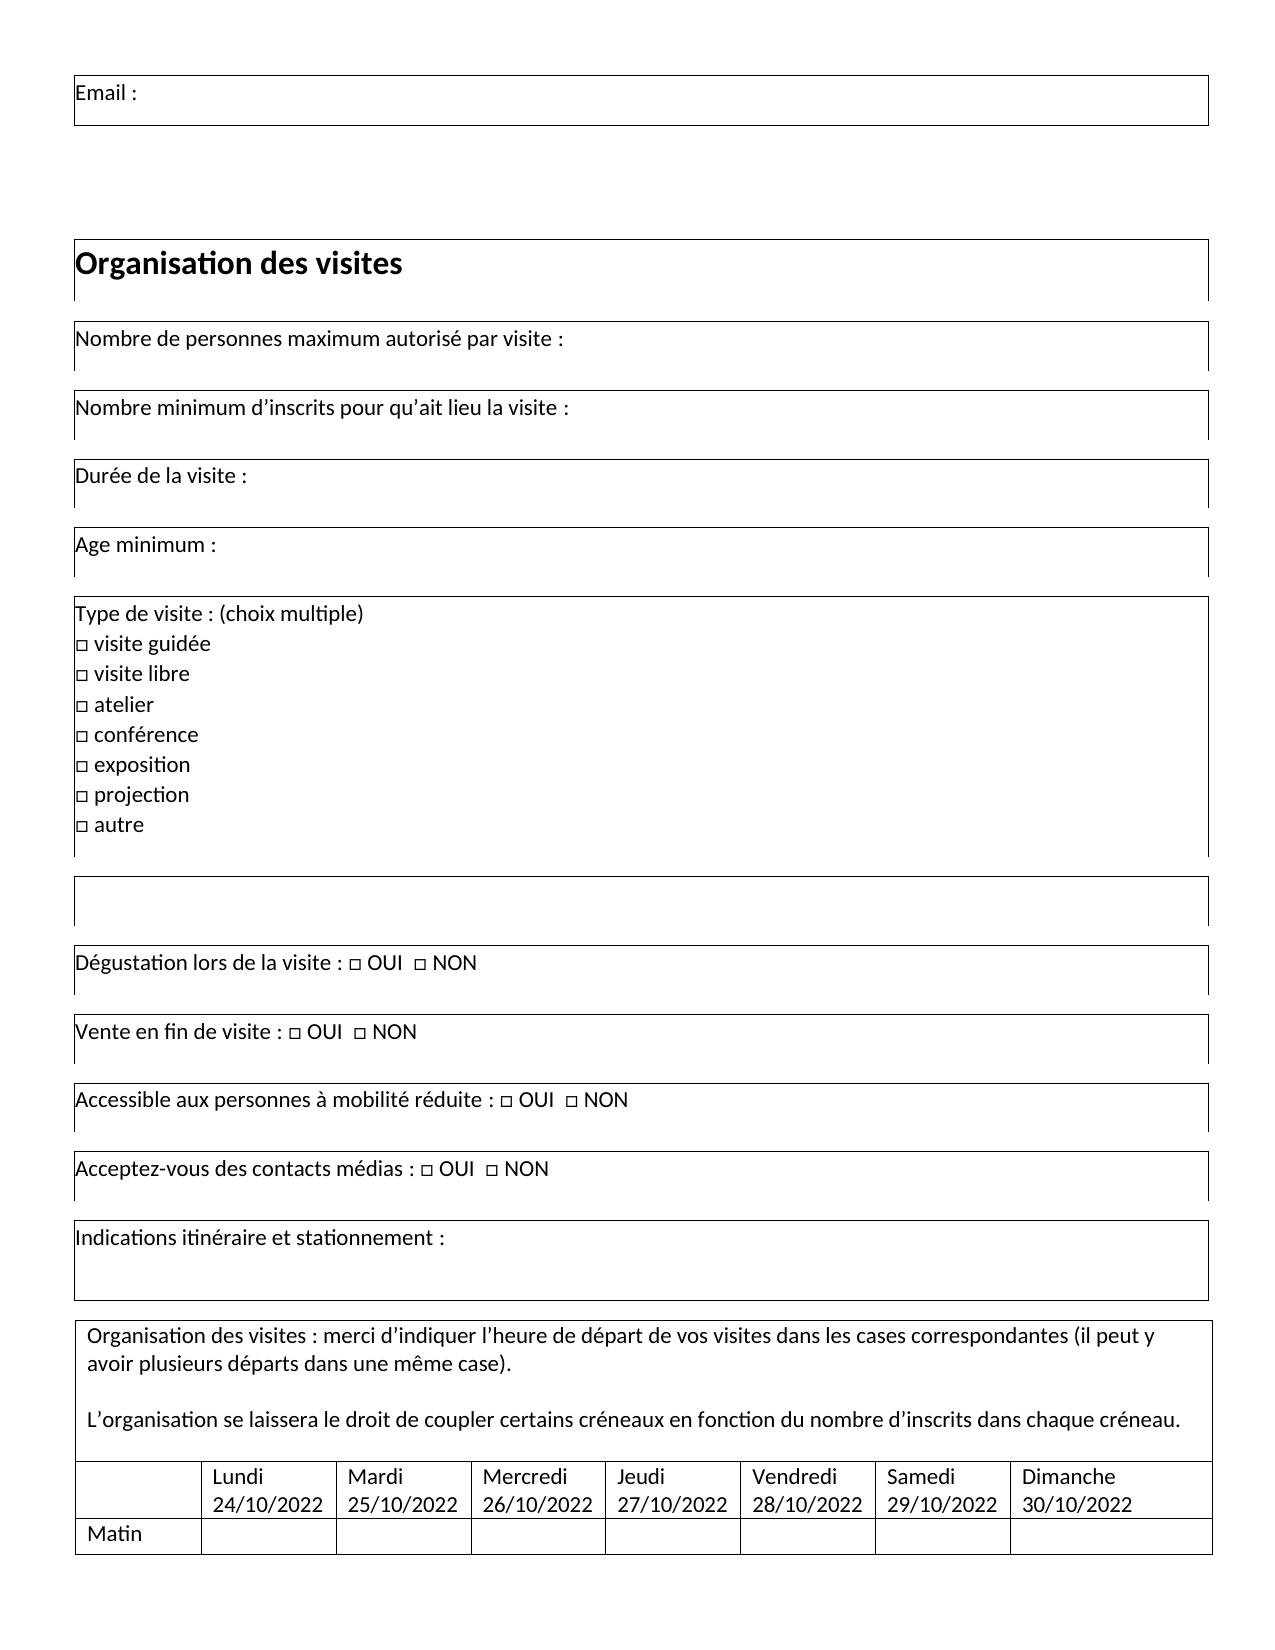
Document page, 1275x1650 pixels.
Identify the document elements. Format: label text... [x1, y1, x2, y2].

table_cell [202, 1519, 336, 1554]
table_cell Samedi 29/10/2022 [876, 1462, 1010, 1518]
table_cell Lundi 24/10/2022 [202, 1462, 336, 1518]
text Nombre de personnes maximum autorisé par visite : [75, 322, 1208, 371]
table_cell Mercredi 26/10/2022 [472, 1462, 605, 1518]
table_cell [76, 1462, 201, 1518]
table_cell [337, 1519, 471, 1554]
text Organisation des visites [75, 240, 1208, 301]
text Nombre minimum d’inscrits pour qu’ait lieu la visite : [75, 391, 1208, 440]
table_cell [1011, 1519, 1212, 1554]
text Durée de la visite : [75, 460, 1208, 508]
table_cell [472, 1519, 605, 1554]
table_cell [741, 1519, 875, 1554]
table_cell [876, 1519, 1010, 1554]
text Acceptez-vous des contacts médias : □ OUI □ NON [75, 1152, 1208, 1201]
table_cell Dimanche 30/10/2022 [1011, 1462, 1212, 1518]
text Type de visite : (choix multiple) □ visite guidée □ visite libre □ atelier □ conférence □ exposition □ projection □ autre [75, 597, 1208, 857]
table_header Organisation des visites : merci d’indiquer l’heure de départ de vos visites dans les cases correspondantes (il peut y avoir plusieurs départs dans une même case). L’organisation se laissera le droit de coupler certains créneaux en fonction du nombre d’inscrits dans chaque créneau. [76, 1321, 1212, 1461]
table_cell [606, 1519, 740, 1554]
text Dégustation lors de la visite : □ OUI □ NON [75, 946, 1208, 995]
text Age minimum : [75, 528, 1208, 577]
table_cell Matin [76, 1519, 201, 1554]
table_cell Mardi 25/10/2022 [337, 1462, 471, 1518]
text Vente en fin de visite : □ OUI □ NON [75, 1015, 1208, 1064]
table_cell Vendredi 28/10/2022 [741, 1462, 875, 1518]
text Accessible aux personnes à mobilité réduite : □ OUI □ NON [75, 1084, 1208, 1132]
text Indications itinéraire et stationnement : [75, 1221, 1208, 1300]
text Email : [75, 76, 1208, 125]
table_cell Jeudi 27/10/2022 [606, 1462, 740, 1518]
